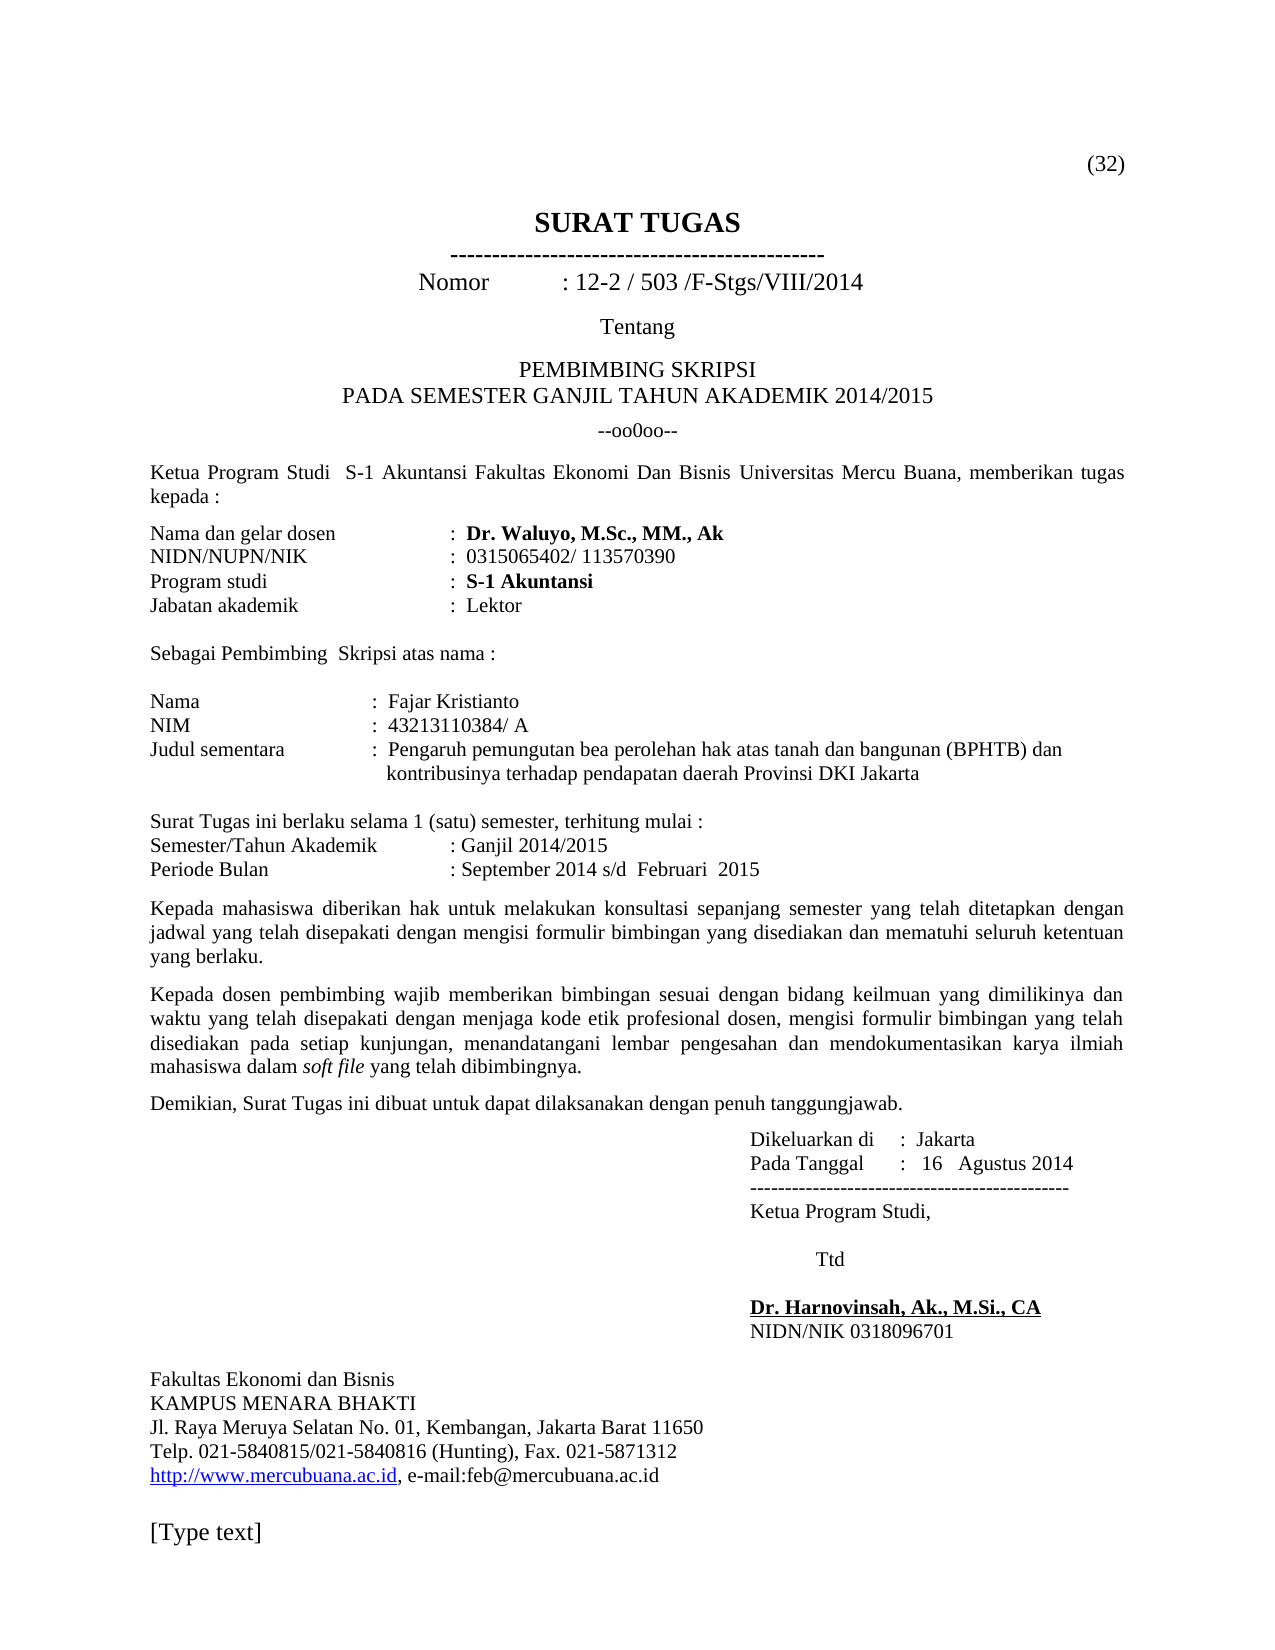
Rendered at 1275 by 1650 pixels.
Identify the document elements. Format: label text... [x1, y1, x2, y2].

text Judul sementara : Pengaruh pemungutan bea perolehan hak atas tanah dan bangunan (BPHTB) dan kontribusinya terhadap pendapatan daerah Provinsi DKI Jakarta [150, 737, 1125, 785]
text Ttd [150, 1247, 1125, 1271]
text Kepada dosen pembimbing wajib memberikan bimbingan sesuai dengan bidang keilmuan yang dimilikinya dan waktu yang telah disepakati dengan menjaga kode etik profesional dosen, mengisi formulir bimbingan yang telah disediakan pada setiap kunjungan, menandatangani lembar pengesahan dan mendokumentasikan karya ilmiah mahasiswa dalam soft file yang telah dibimbingnya. [150, 982, 1125, 1078]
text Fakultas Ekonomi dan Bisnis [150, 1367, 1125, 1391]
text PEMBIMBING SKRIPSI [150, 356, 1125, 382]
text NIM : 43213110384/ A [150, 713, 1125, 737]
text Nama : Fajar Kristianto [150, 689, 1125, 713]
text Tentang [150, 313, 1125, 339]
text Nama dan gelar dosen : Dr. Waluyo, M.Sc., MM., Ak [150, 520, 1125, 544]
text --oo0oo-- [150, 418, 1125, 442]
text Jl. Raya Meruya Selatan No. 01, Kembangan, Jakarta Barat 11650 [150, 1415, 1125, 1439]
text NIDN/NIK 0318096701 [750, 1319, 1125, 1343]
text Pada Tanggal : 16 Agustus 2014 [150, 1151, 1125, 1175]
text Kepada mahasiswa diberikan hak untuk melakukan konsultasi sepanjang semester yang telah ditetapkan dengan jadwal yang telah disepakati dengan mengisi formulir bimbingan yang disediakan dan mematuhi seluruh ketentuan yang berlaku. [150, 896, 1125, 968]
text Demikian, Surat Tugas ini dibuat untuk dapat dilaksanakan dengan penuh tanggungjawab. [150, 1091, 1125, 1114]
text SURAT TUGAS [150, 205, 1125, 239]
text Ketua Program Studi S-1 Akuntansi Fakultas Ekonomi Dan Bisnis Universitas Mercu Buana, memberikan tugas kepada : [150, 460, 1125, 508]
text Sebagai Pembimbing Skripsi atas nama : [150, 641, 1125, 665]
text Dikeluarkan di : Jakarta [150, 1127, 1125, 1151]
text Nomor : 12-2 / 503 /F-Stgs/VIII/2014 [150, 267, 1125, 296]
text ---------------------------------------------- [150, 1175, 1125, 1199]
text NIDN/NUPN/NIK : 0315065402/ 113570390 [150, 544, 1125, 568]
text Ketua Program Studi, [150, 1199, 1125, 1223]
text Dr. Harnovinsah, Ak., M.Si., CA [150, 1295, 1125, 1319]
text Surat Tugas ini berlaku selama 1 (satu) semester, terhitung mulai : [150, 809, 1125, 833]
text (32) [150, 150, 1125, 176]
text Program studi : S-1 Akuntansi [150, 568, 1125, 593]
text PADA SEMESTER GANJIL TAHUN AKADEMIK 2014/2015 [150, 382, 1125, 409]
text --------------------------------------------- [150, 239, 1125, 267]
text KAMPUS MENARA BHAKTI [150, 1391, 1125, 1415]
text http://www.mercubuana.ac.id, e-mail:feb@mercubuana.ac.id [150, 1463, 1125, 1487]
text Telp. 021-5840815/021-5840816 (Hunting), Fax. 021-5871312 [150, 1439, 1125, 1463]
text Semester/Tahun Akademik : Ganjil 2014/2015 [150, 833, 1125, 857]
text Periode Bulan : September 2014 s/d Februari 2015 [150, 857, 1125, 881]
text Jabatan akademik : Lektor [150, 593, 1125, 617]
